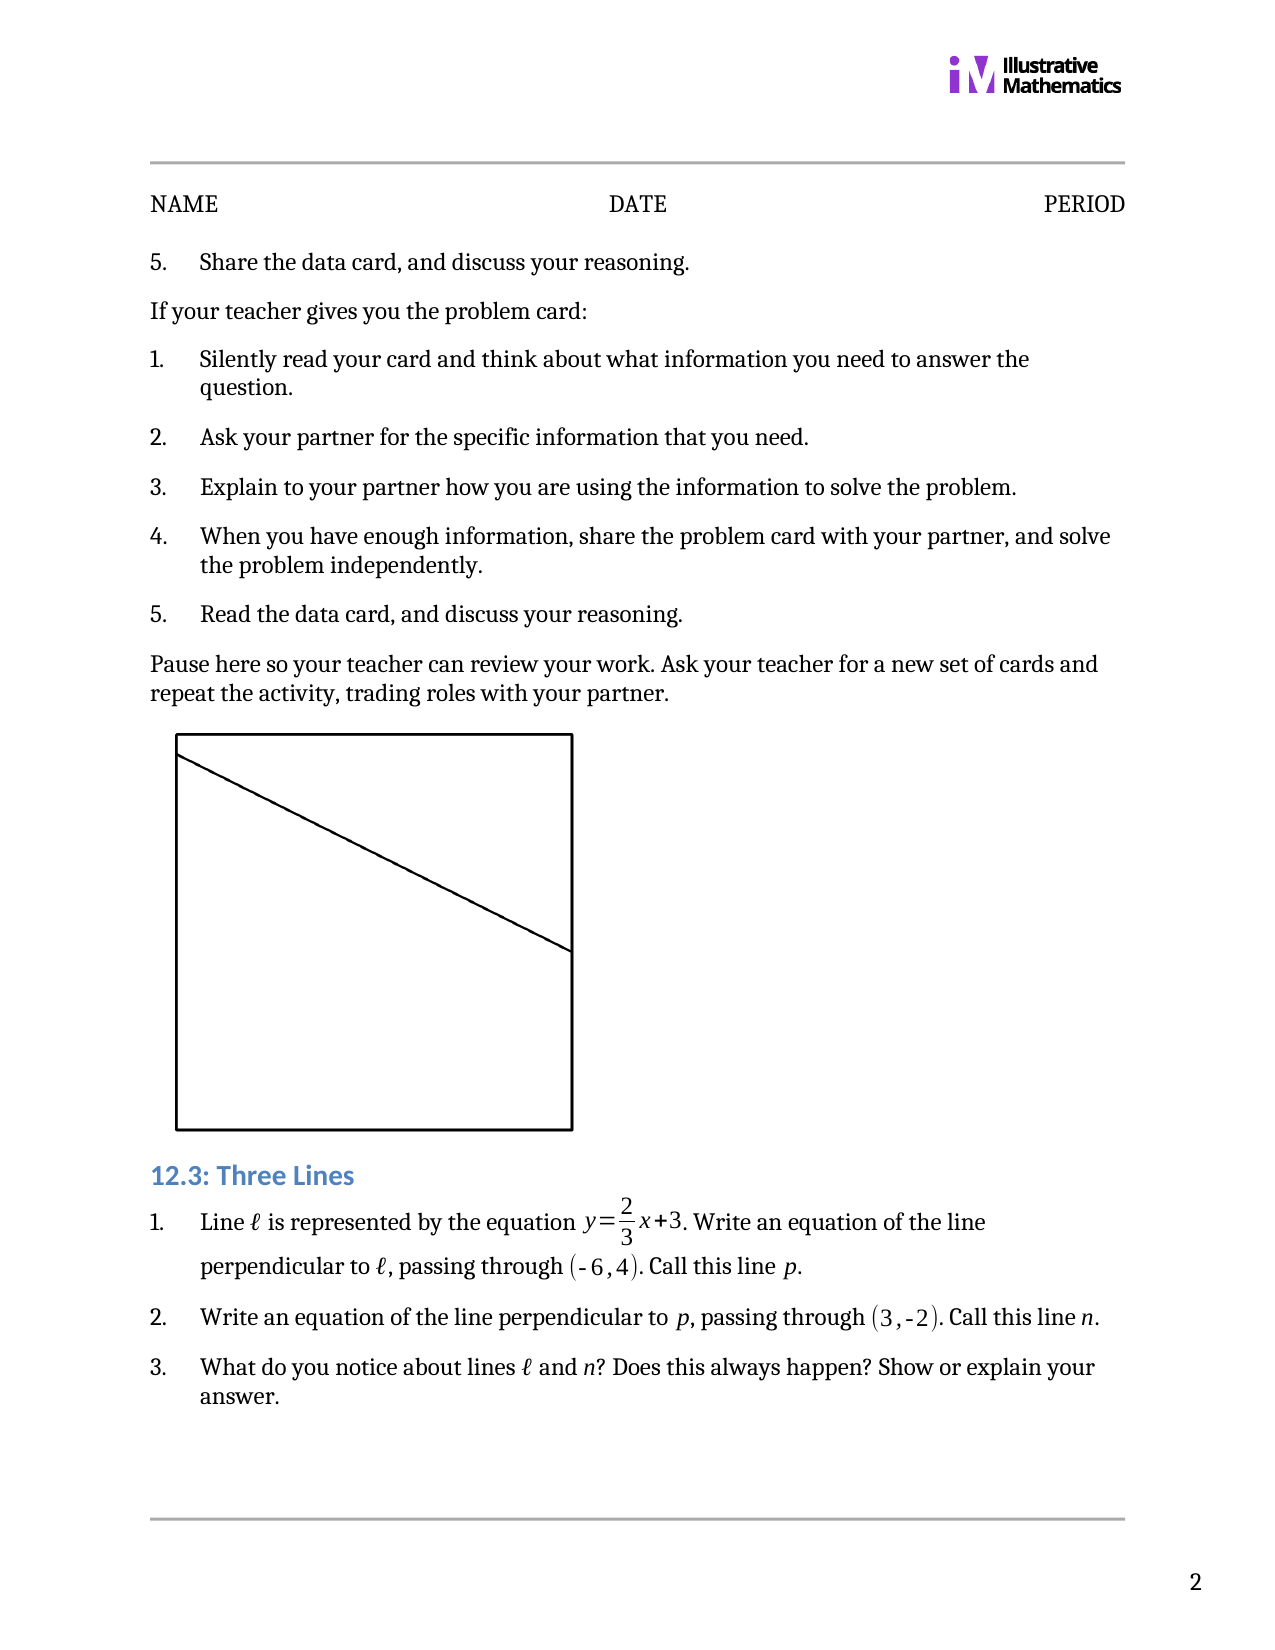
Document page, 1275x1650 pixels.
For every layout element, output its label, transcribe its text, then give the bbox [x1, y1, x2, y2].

list Explain to your partner how you are using the information to solve the problem. [150, 472, 1125, 501]
list Share the data card, and discuss your reasoning. [150, 247, 1125, 276]
list When you have enough information, share the problem card with your partner, and solve the problem independently. [150, 522, 1125, 579]
list Ask your partner for the specific information that you need. [150, 423, 1125, 452]
list Silently read your card and think about what information you need to answer the question. [150, 344, 1125, 402]
picture [168, 726, 579, 1137]
text Pause here so your teacher can review your work. Ask your teacher for a new set of cards and repeat the activity, trading roles with your partner. [150, 650, 1125, 707]
list What do you notice about lines and ? Does this always happen? Show or explain your answer. [150, 1353, 1125, 1411]
text If your teacher gives you the problem card: [150, 297, 1125, 326]
list Line is represented by the equation . Write an equation of the line perpendicular to , passing through . Call this line . [150, 1193, 1125, 1282]
subtitle 12.3: Three Lines [150, 1157, 1125, 1193]
list Write an equation of the line perpendicular to , passing through . Call this line . [150, 1302, 1125, 1332]
picture [949, 55, 1121, 93]
list Read the data card, and discuss your reasoning. [150, 600, 1125, 629]
